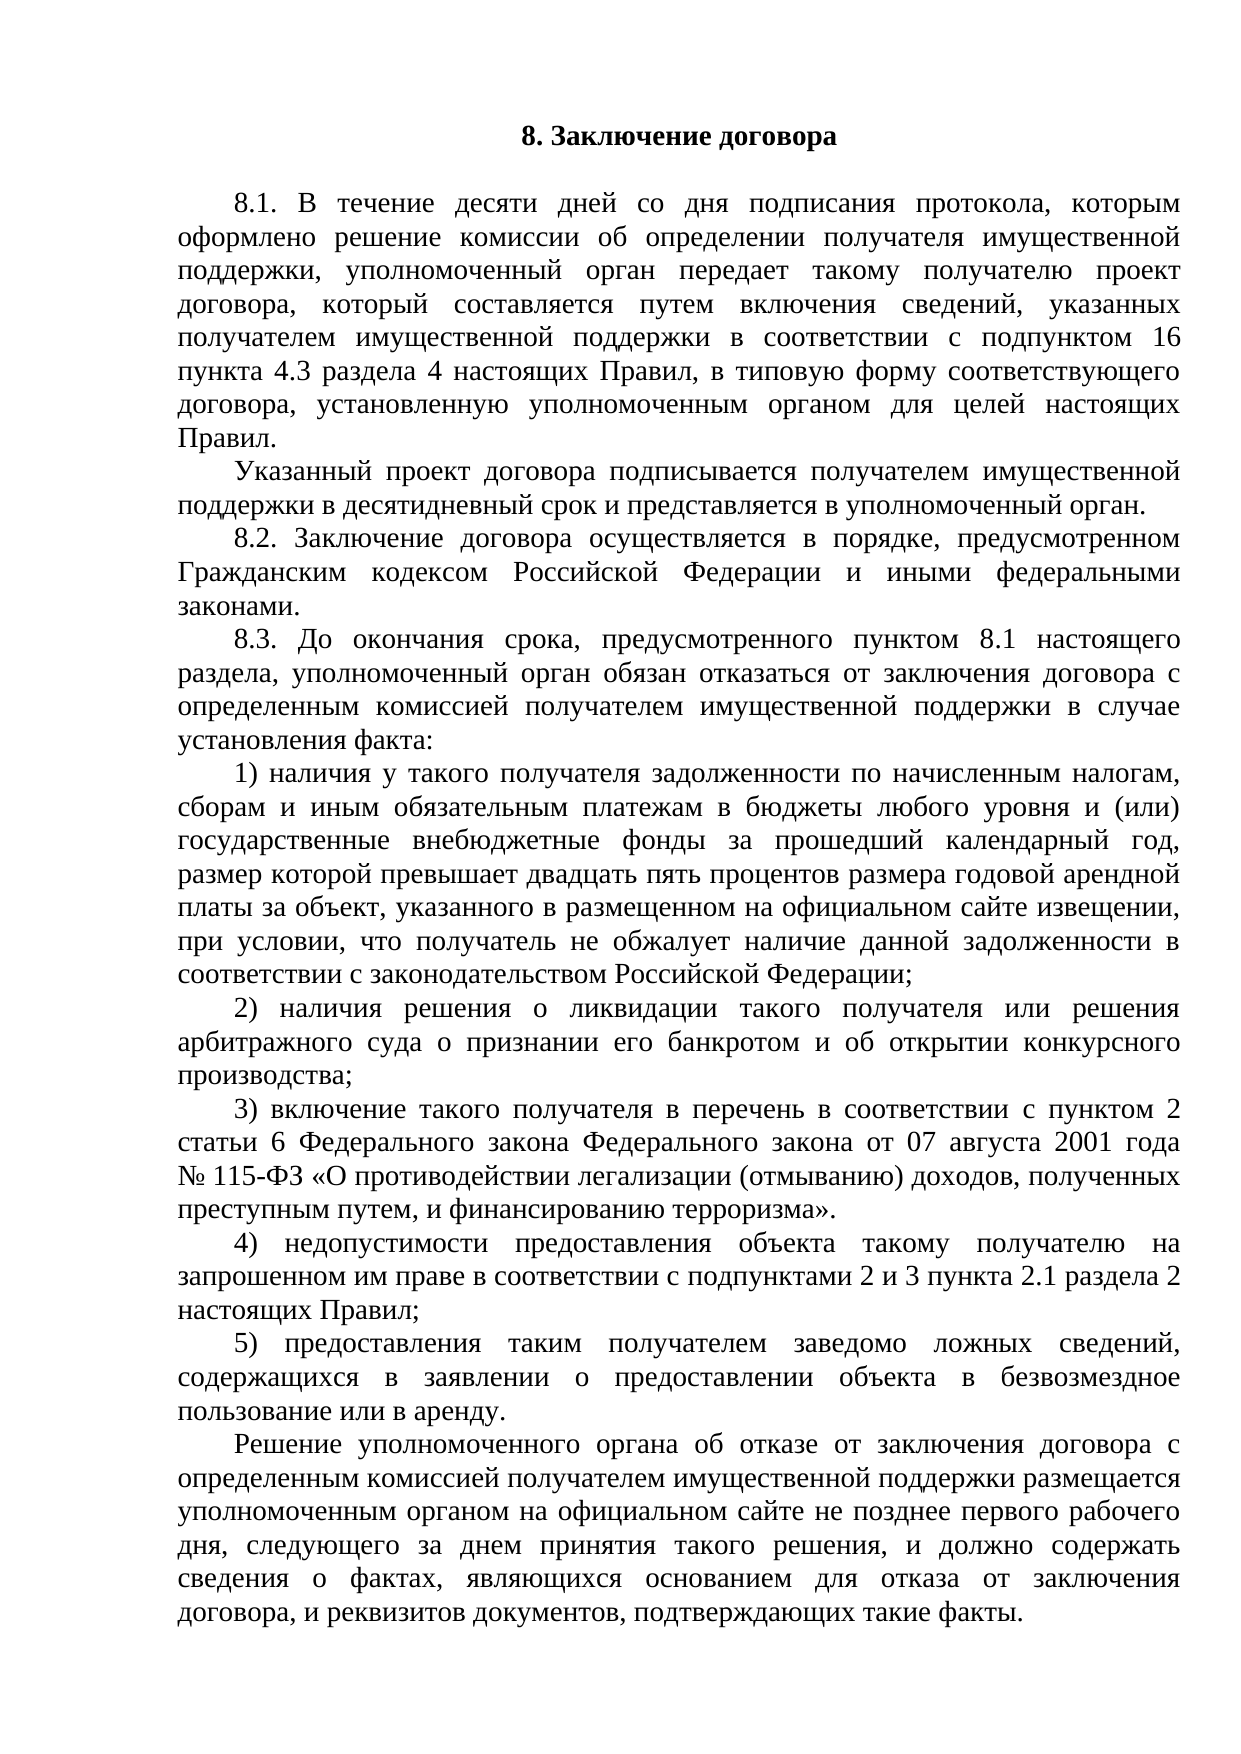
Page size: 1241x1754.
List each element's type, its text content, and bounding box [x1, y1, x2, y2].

text 8.1. В течение десяти дней со дня подписания протокола, которым оформлено решение комиссии об определении получателя имущественной поддержки, уполномоченный орган передает такому получателю проект договора, который составляется путем включения сведений, указанных получателем имущественной поддержки в соответствии с подпунктом 16 пункта 4.3 раздела 4 настоящих Правил, в типовую форму соответствующего договора, установленную уполномоченным органом для целей настоящих Правил. [177, 185, 1181, 453]
text 8.3. До окончания срока, предусмотренного пунктом 8.1 настоящего раздела, уполномоченный орган обязан отказаться от заключения договора с определенным комиссией получателем имущественной поддержки в случае установления факта: [177, 621, 1181, 755]
text 2) наличия решения о ликвидации такого получателя или решения арбитражного суда о признании его банкротом и об открытии конкурсного производства; [177, 990, 1181, 1091]
text Указанный проект договора подписывается получателем имущественной поддержки в десятидневный срок и представляется в уполномоченный орган. [177, 453, 1181, 521]
text 1) наличия у такого получателя задолженности по начисленным налогам, сборам и иным обязательным платежам в бюджеты любого уровня и (или) государственные внебюджетные фонды за прошедший календарный год, размер которой превышает двадцать пять процентов размера годовой арендной платы за объект, указанного в размещенном на официальном сайте извещении, при условии, что получатель не обжалует наличие данной задолженности в соответствии с законодательством Российской Федерации; [177, 755, 1181, 990]
text Решение уполномоченного органа об отказе от заключения договора с определенным комиссией получателем имущественной поддержки размещается уполномоченным органом на официальном сайте не позднее первого рабочего дня, следующего за днем принятия такого решения, и должно содержать сведения о фактах, являющихся основанием для отказа от заключения договора, и реквизитов документов, подтверждающих такие факты. [177, 1426, 1181, 1627]
text 4) недопустимости предоставления объекта такому получателю на запрошенном им праве в соответствии с подпунктами 2 и 3 пункта 2.1 раздела 2 настоящих Правил; [177, 1225, 1181, 1326]
text 8.2. Заключение договора осуществляется в порядке, предусмотренном Гражданским кодексом Российской Федерации и иными федеральными законами. [177, 521, 1181, 621]
text 3) включение такого получателя в перечень в соответствии с пунктом 2 статьи 6 Федерального закона Федерального закона от 07 августа 2001 года № 115-ФЗ «О противодействии легализации (отмыванию) доходов, полученных преступным путем, и финансированию терроризма». [177, 1091, 1181, 1225]
text 5) предоставления таким получателем заведомо ложных сведений, содержащихся в заявлении о предоставлении объекта в безвозмездное пользование или в аренду. [177, 1326, 1181, 1426]
text 8. Заключение договора [177, 118, 1181, 152]
